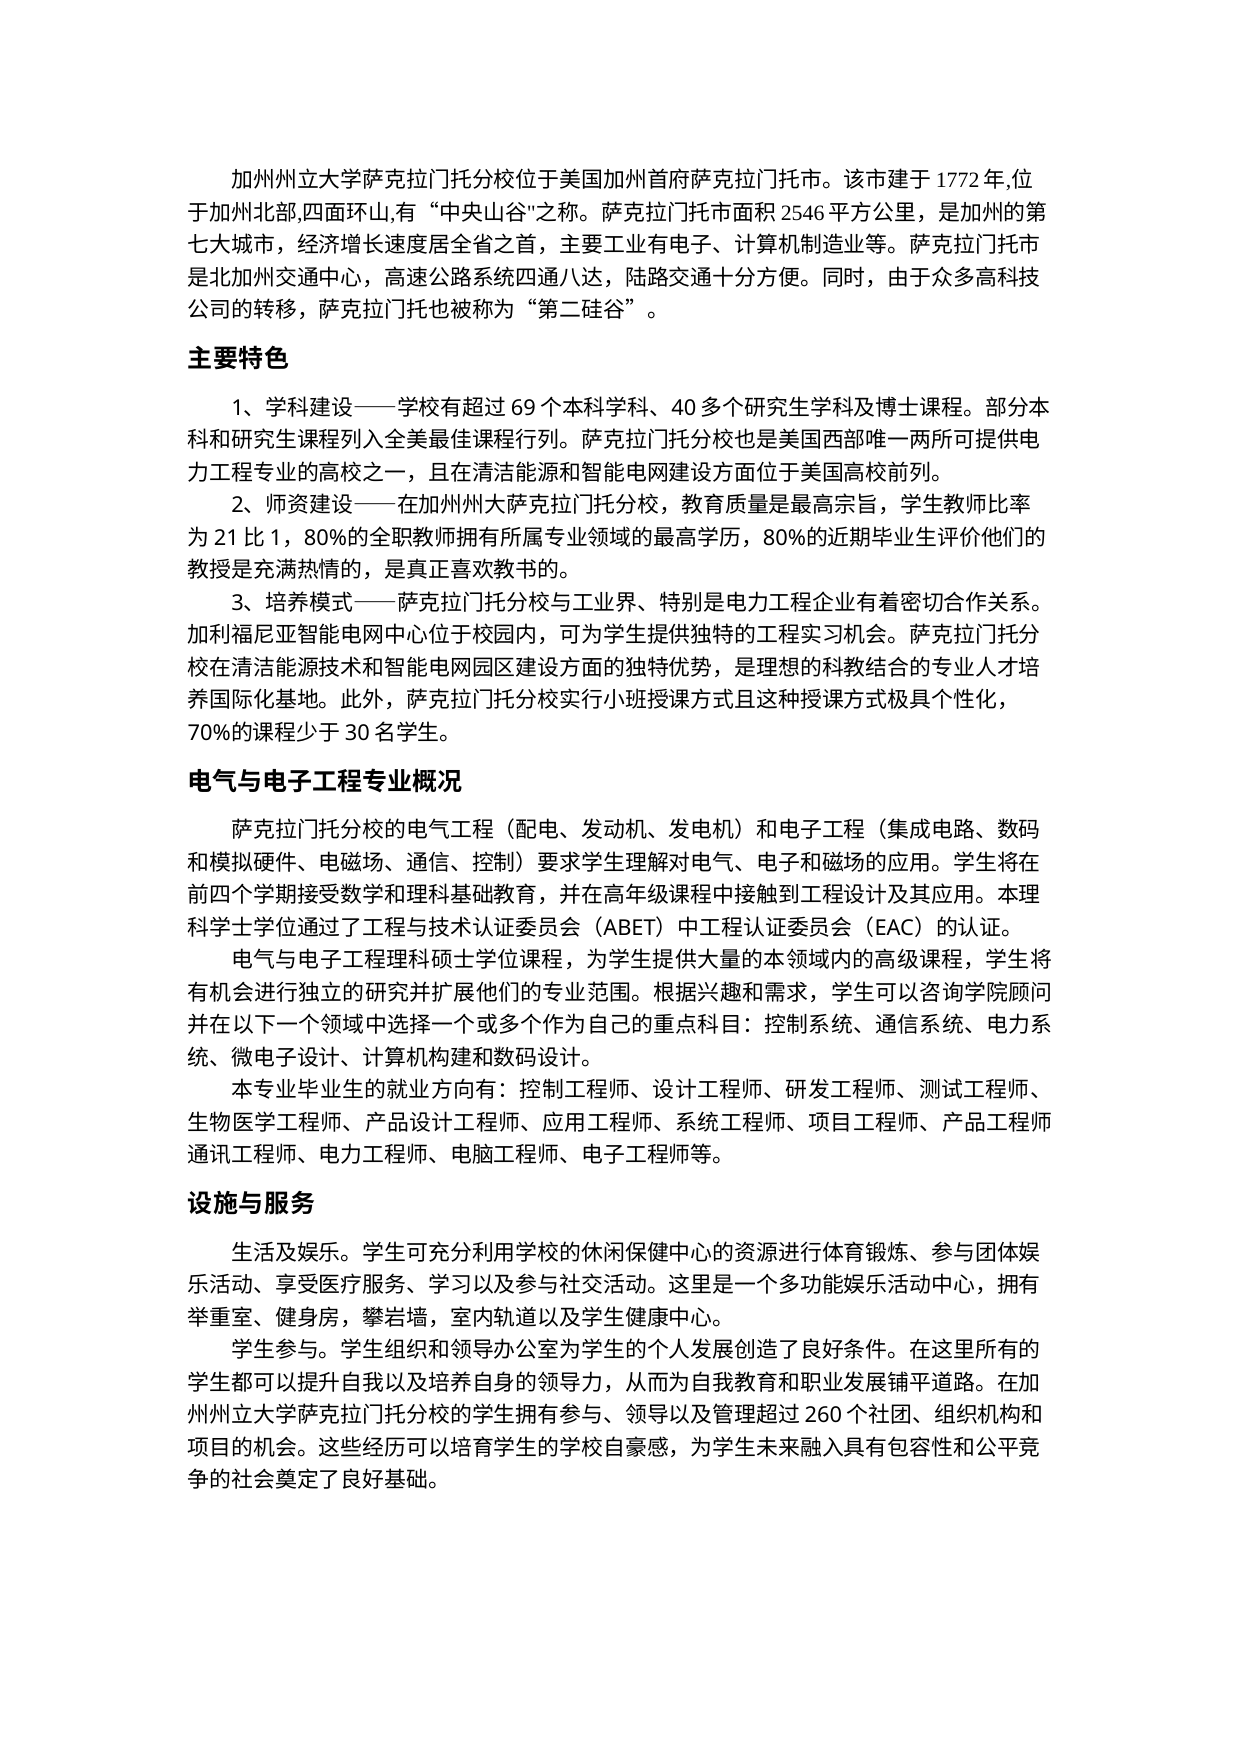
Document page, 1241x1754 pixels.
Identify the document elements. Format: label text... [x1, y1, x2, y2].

text 电气与电子工程专业概况 [187, 747, 1053, 812]
text 萨克拉门托分校的电气工程（配电、发动机、发电机）和电子工程（集成电路、数码和模拟硬件、电磁场、通信、控制）要求学生理解对电气、电子和磁场的应用。学生将在前四个学期接受数学和理科基础教育，并在高年级课程中接触到工程设计及其应用。本理科学士学位通过了工程与技术认证委员会（ABET）中工程认证委员会（EAC）的认证。 [187, 812, 1053, 942]
text 电气与电子工程理科硕士学位课程，为学生提供大量的本领域内的高级课程，学生将有机会进行独立的研究并扩展他们的专业范围。根据兴趣和需求，学生可以咨询学院顾问，并在以下一个领域中选择一个或多个作为自己的重点科目：控制系统、通信系统、电力系统、微电子设计、计算机构建和数码设计。 [187, 942, 1053, 1072]
text 主要特色 [187, 324, 1053, 389]
text 加州州立大学萨克拉门托分校位于美国加州首府萨克拉门托市。该市建于1772年,位于加州北部,四面环山,有“中央山谷"之称。萨克拉门托市面积2546平方公里，是加州的第七大城市，经济增长速度居全省之首，主要工业有电子、计算机制造业等。萨克拉门托市是北加州交通中心，高速公路系统四通八达，陆路交通十分方便。同时，由于众多高科技公司的转移，萨克拉门托也被称为“第二硅谷”。 [187, 162, 1053, 324]
text 学生参与。学生组织和领导办公室为学生的个人发展创造了良好条件。在这里所有的学生都可以提升自我以及培养自身的领导力，从而为自我教育和职业发展铺平道路。在加州州立大学萨克拉门托分校的学生拥有参与、领导以及管理超过260个社团、组织机构和项目的机会。这些经历可以培育学生的学校自豪感，为学生未来融入具有包容性和公平竞争的社会奠定了良好基础。 [187, 1332, 1053, 1494]
text 3、培养模式——萨克拉门托分校与工业界、特别是电力工程企业有着密切合作关系。加利福尼亚智能电网中心位于校园内，可为学生提供独特的工程实习机会。萨克拉门托分校在清洁能源技术和智能电网园区建设方面的独特优势，是理想的科教结合的专业人才培养国际化基地。此外，萨克拉门托分校实行小班授课方式且这种授课方式极具个性化，70%的课程少于30名学生。 [187, 584, 1053, 747]
text 2、师资建设——在加州州大萨克拉门托分校，教育质量是最高宗旨，学生教师比率为21比1，80%的全职教师拥有所属专业领域的最高学历，80%的近期毕业生评价他们的教授是充满热情的，是真正喜欢教书的。 [187, 487, 1053, 584]
text 1、学科建设——学校有超过69个本科学科、40多个研究生学科及博士课程。部分本科和研究生课程列入全美最佳课程行列。萨克拉门托分校也是美国西部唯一两所可提供电力工程专业的高校之一，且在清洁能源和智能电网建设方面位于美国高校前列。 [187, 389, 1053, 487]
text 本专业毕业生的就业方向有：控制工程师、设计工程师、研发工程师、测试工程师、生物医学工程师、产品设计工程师、应用工程师、系统工程师、项目工程师、产品工程师、通讯工程师、电力工程师、电脑工程师、电子工程师等。 [187, 1072, 1053, 1169]
text 设施与服务 [187, 1169, 1053, 1234]
text 生活及娱乐。学生可充分利用学校的休闲保健中心的资源进行体育锻炼、参与团体娱乐活动、享受医疗服务、学习以及参与社交活动。这里是一个多功能娱乐活动中心，拥有举重室、健身房，攀岩墙，室内轨道以及学生健康中心。 [187, 1234, 1053, 1332]
